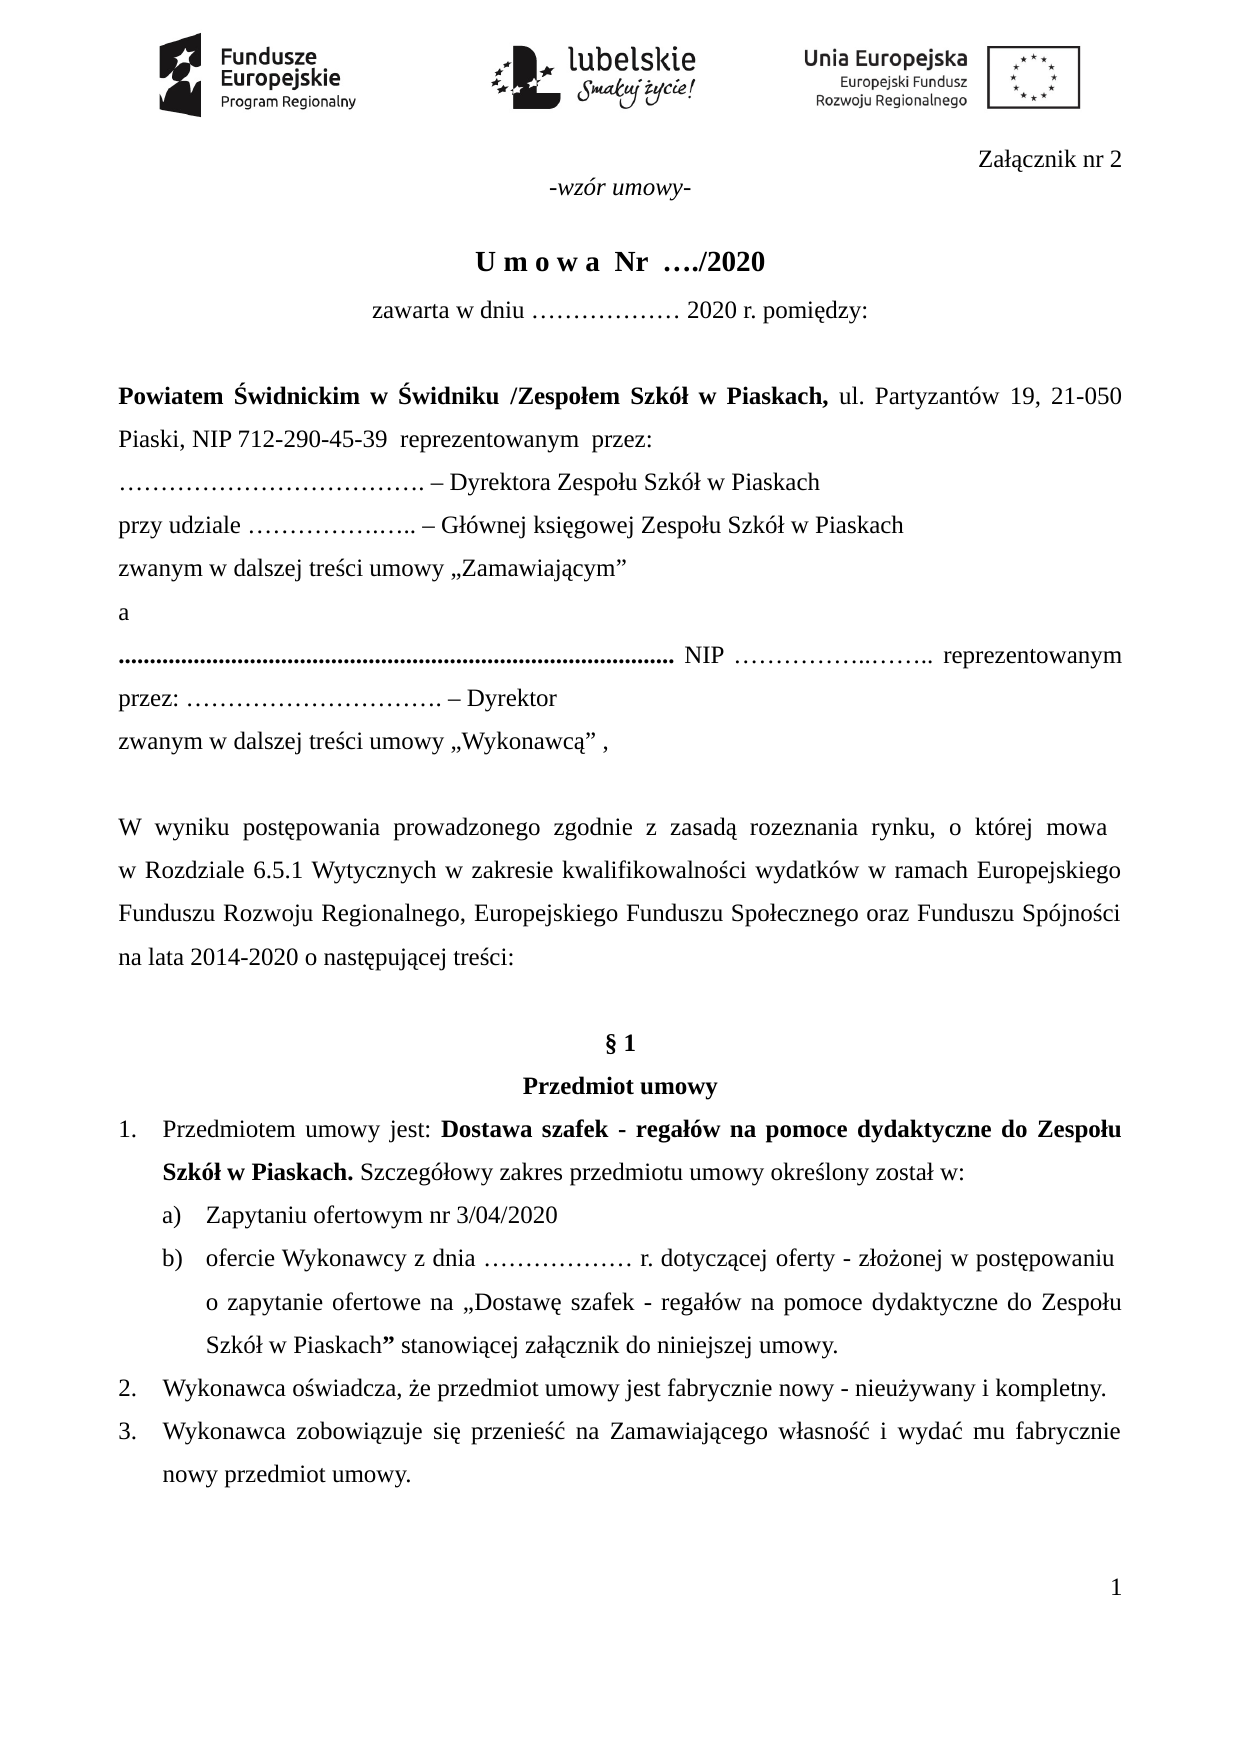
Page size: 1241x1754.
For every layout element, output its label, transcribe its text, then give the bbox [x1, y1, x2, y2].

text Powiatem Świdnickim w Świdniku /Zespołem Szkół w Piaskach, ul. Partyzantów 19, 21-050 Piaski, NIP 712-290-45-39 reprezentowanym przez: [118, 381, 1122, 453]
text ......................................................................................... NIP ……………..…….. reprezentowanym przez: …………………………. – Dyrektor [118, 640, 1122, 712]
picture [158, 29, 359, 119]
text ………………………………. – Dyrektora Zespołu Szkół w Piaskach [118, 467, 1122, 496]
list Zapytaniu ofertowym nr 3/04/2020 [162, 1200, 1122, 1229]
text zawarta w dniu ……………… 2020 r. pomiędzy: [118, 295, 1122, 323]
text W wyniku postępowania prowadzonego zgodnie z zasadą rozeznania rynku, o której mowa w Rozdziale 6.5.1 Wytycznych w zakresie kwalifikowalności wydatków w ramach Europejskiego Funduszu Rozwoju Regionalnego, Europejskiego Funduszu Społecznego oraz Funduszu Spójności na lata 2014-2020 o następującej treści: [118, 812, 1122, 970]
text zwanym w dalszej treści umowy „Zamawiającym” [118, 553, 1122, 582]
text § 1 [118, 1028, 1122, 1057]
text Przedmiot umowy [118, 1071, 1122, 1100]
list ofercie Wykonawcy z dnia ……………… r. dotyczącej oferty - złożonej w postępowaniu o zapytanie ofertowe na „Dostawę szafek - regałów na pomoce dydaktyczne do Zespołu Szkół w Piaskach” stanowiącej załącznik do niniejszej umowy. [162, 1243, 1122, 1358]
picture [803, 29, 1082, 119]
text a [118, 597, 1122, 625]
text przy udziale …………….….. – Głównej księgowej Zespołu Szkół w Piaskach [118, 510, 1122, 539]
list Przedmiotem umowy jest: Dostawa szafek - regałów na pomoce dydaktyczne do Zespołu Szkół w Piaskach. Szczegółowy zakres przedmiotu umowy określony został w: [118, 1114, 1122, 1186]
text zwanym w dalszej treści umowy „Wykonawcą” , [118, 726, 1122, 755]
list Wykonawca oświadcza, że przedmiot umowy jest fabrycznie nowy - nieużywany i kompletny. [118, 1373, 1122, 1402]
text U m o w a Nr …./2020 [118, 244, 1122, 278]
list Wykonawca zobowiązuje się przenieść na Zamawiającego własność i wydać mu fabrycznie nowy przedmiot umowy. [118, 1416, 1122, 1488]
picture [489, 29, 698, 119]
text Załącznik nr 2 [118, 144, 1122, 172]
text -wzór umowy- [118, 172, 1122, 201]
